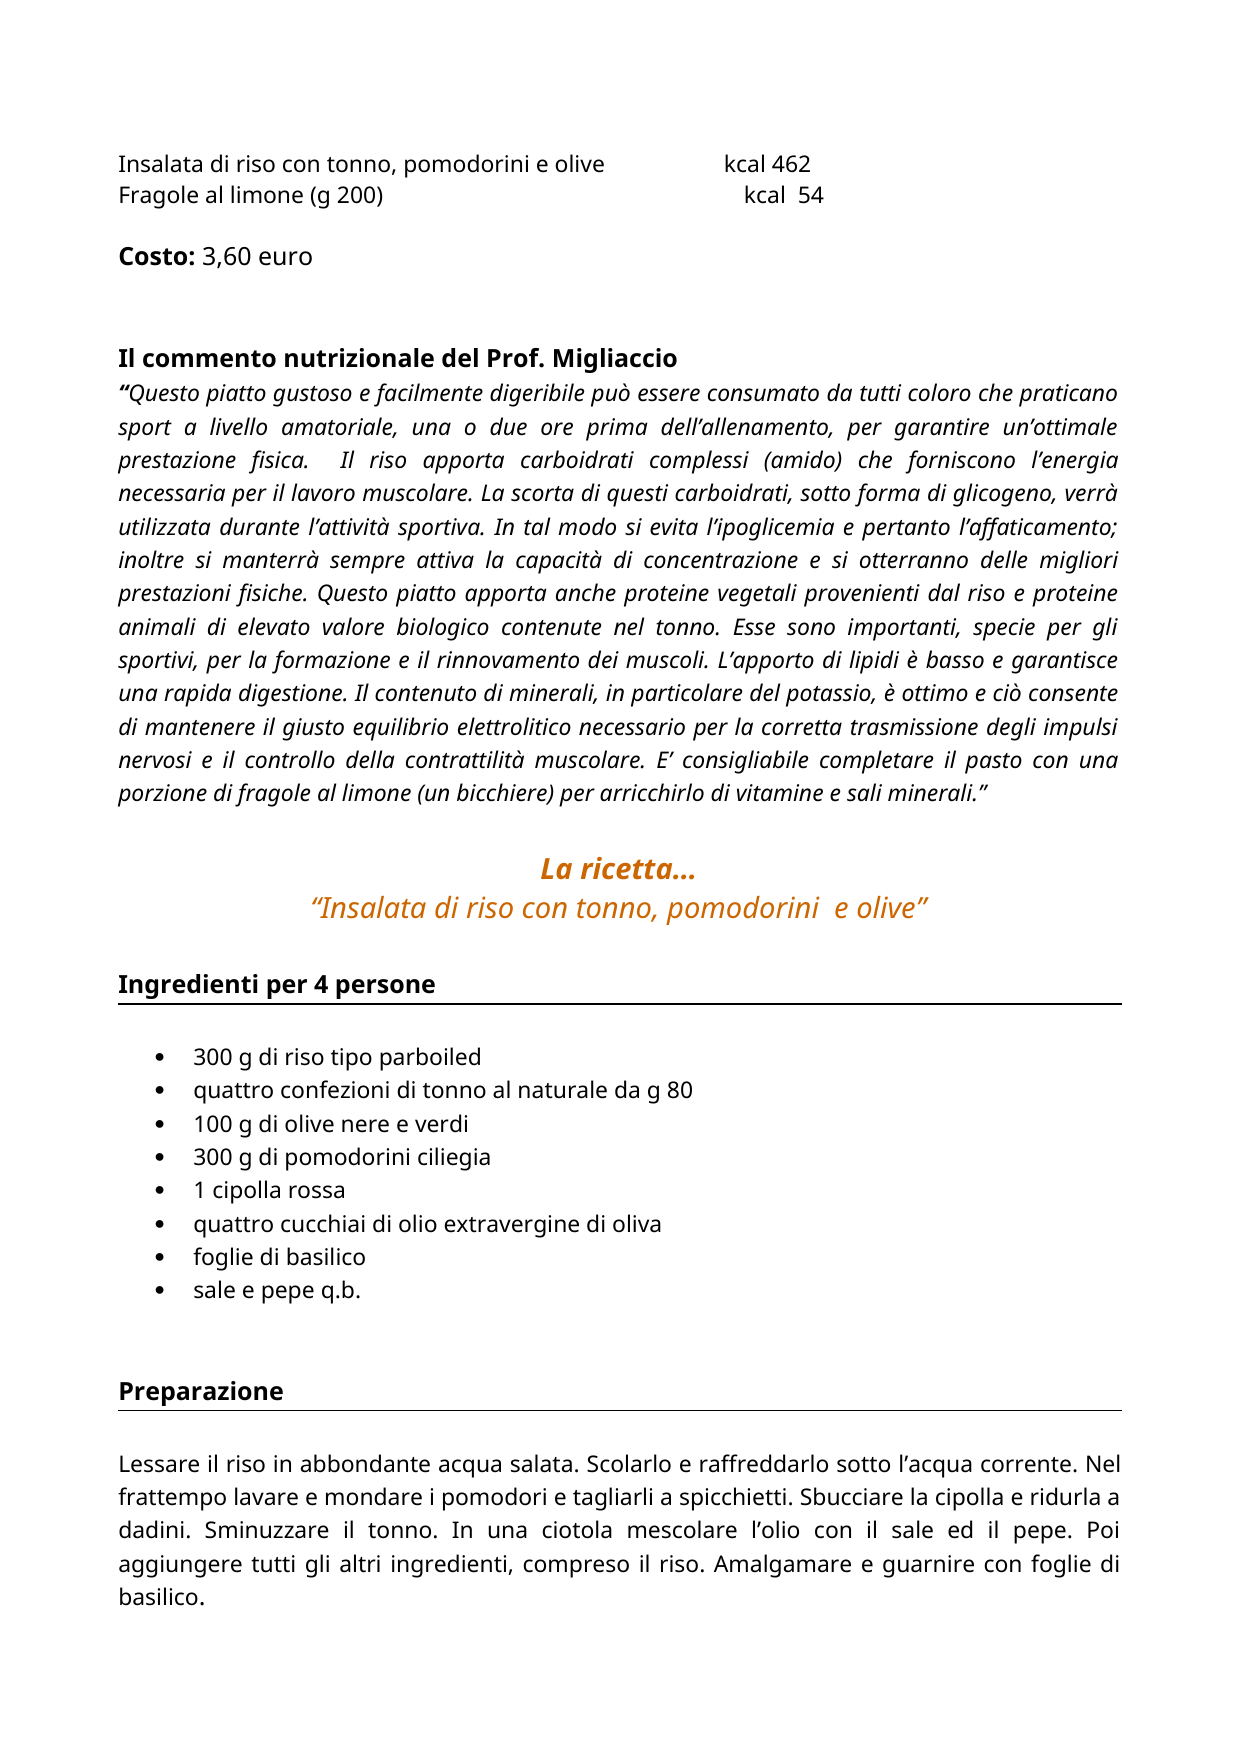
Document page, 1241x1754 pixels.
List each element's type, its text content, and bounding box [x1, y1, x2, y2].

list 300 g di pomodorini ciliegia [156, 1139, 1122, 1172]
list 1 cipolla rossa [156, 1172, 1122, 1206]
list quattro confezioni di tonno al naturale da g 80 [156, 1072, 1122, 1106]
text “Insalata di riso con tonno, pomodorini e olive” [118, 888, 1122, 927]
list 300 g di riso tipo parboiled [156, 1039, 1122, 1072]
text La ricetta… [118, 848, 1122, 888]
text Ingredienti per 4 persone [118, 967, 1122, 1003]
text Preparazione [118, 1374, 1122, 1410]
text Lessare il riso in abbondante acqua salata. Scolarlo e raffreddarlo sotto l’acqua corrente. Nel frattempo lavare e mondare i pomodori e tagliarli a spicchietti. Sbucciare la cipolla e ridurla a dadini. Sminuzzare il tonno. In una ciotola mescolare l’olio con il sale ed il pepe. Poi aggiungere tutti gli altri ingredienti, compreso il riso. Amalgamare e guarnire con foglie di basilico. [118, 1446, 1122, 1612]
list foglie di basilico [156, 1239, 1122, 1272]
text Insalata di riso con tonno, pomodorini e olive kcal 462 [118, 148, 1122, 179]
list quattro cucchiai di olio extravergine di oliva [156, 1206, 1122, 1239]
list 100 g di olive nere e verdi [156, 1106, 1122, 1139]
text Costo: 3,60 euro [118, 239, 1122, 273]
text Fragole al limone (g 200) kcal 54 [118, 179, 1122, 210]
list sale e pepe q.b. [156, 1272, 1122, 1306]
text “Questo piatto gustoso e facilmente digeribile può essere consumato da tutti coloro che praticano sport a livello amatoriale, una o due ore prima dell’allenamento, per garantire un’ottimale prestazione fisica. Il riso apporta carboidrati complessi (amido) che forniscono l’energia necessaria per il lavoro muscolare. La scorta di questi carboidrati, sotto forma di glicogeno, verrà utilizzata durante l’attività sportiva. In tal modo si evita l’ipoglicemia e pertanto l’affaticamento; inoltre si manterrà sempre attiva la capacità di concentrazione e si otterranno delle migliori prestazioni fisiche. Questo piatto apporta anche proteine vegetali provenienti dal riso e proteine animali di elevato valore biologico contenute nel tonno. Esse sono importanti, specie per gli sportivi, per la formazione e il rinnovamento dei muscoli. L’apporto di lipidi è basso e garantisce una rapida digestione. Il contenuto di minerali, in particolare del potassio, è ottimo e ciò consente di mantenere il giusto equilibrio elettrolitico necessario per la corretta trasmissione degli impulsi nervosi e il controllo della contrattilità muscolare. E’ consigliabile completare il pasto con una porzione di fragole al limone (un bicchiere) per arricchirlo di vitamine e sali minerali.” [118, 375, 1122, 808]
text Il commento nutrizionale del Prof. Migliaccio [118, 341, 1122, 375]
